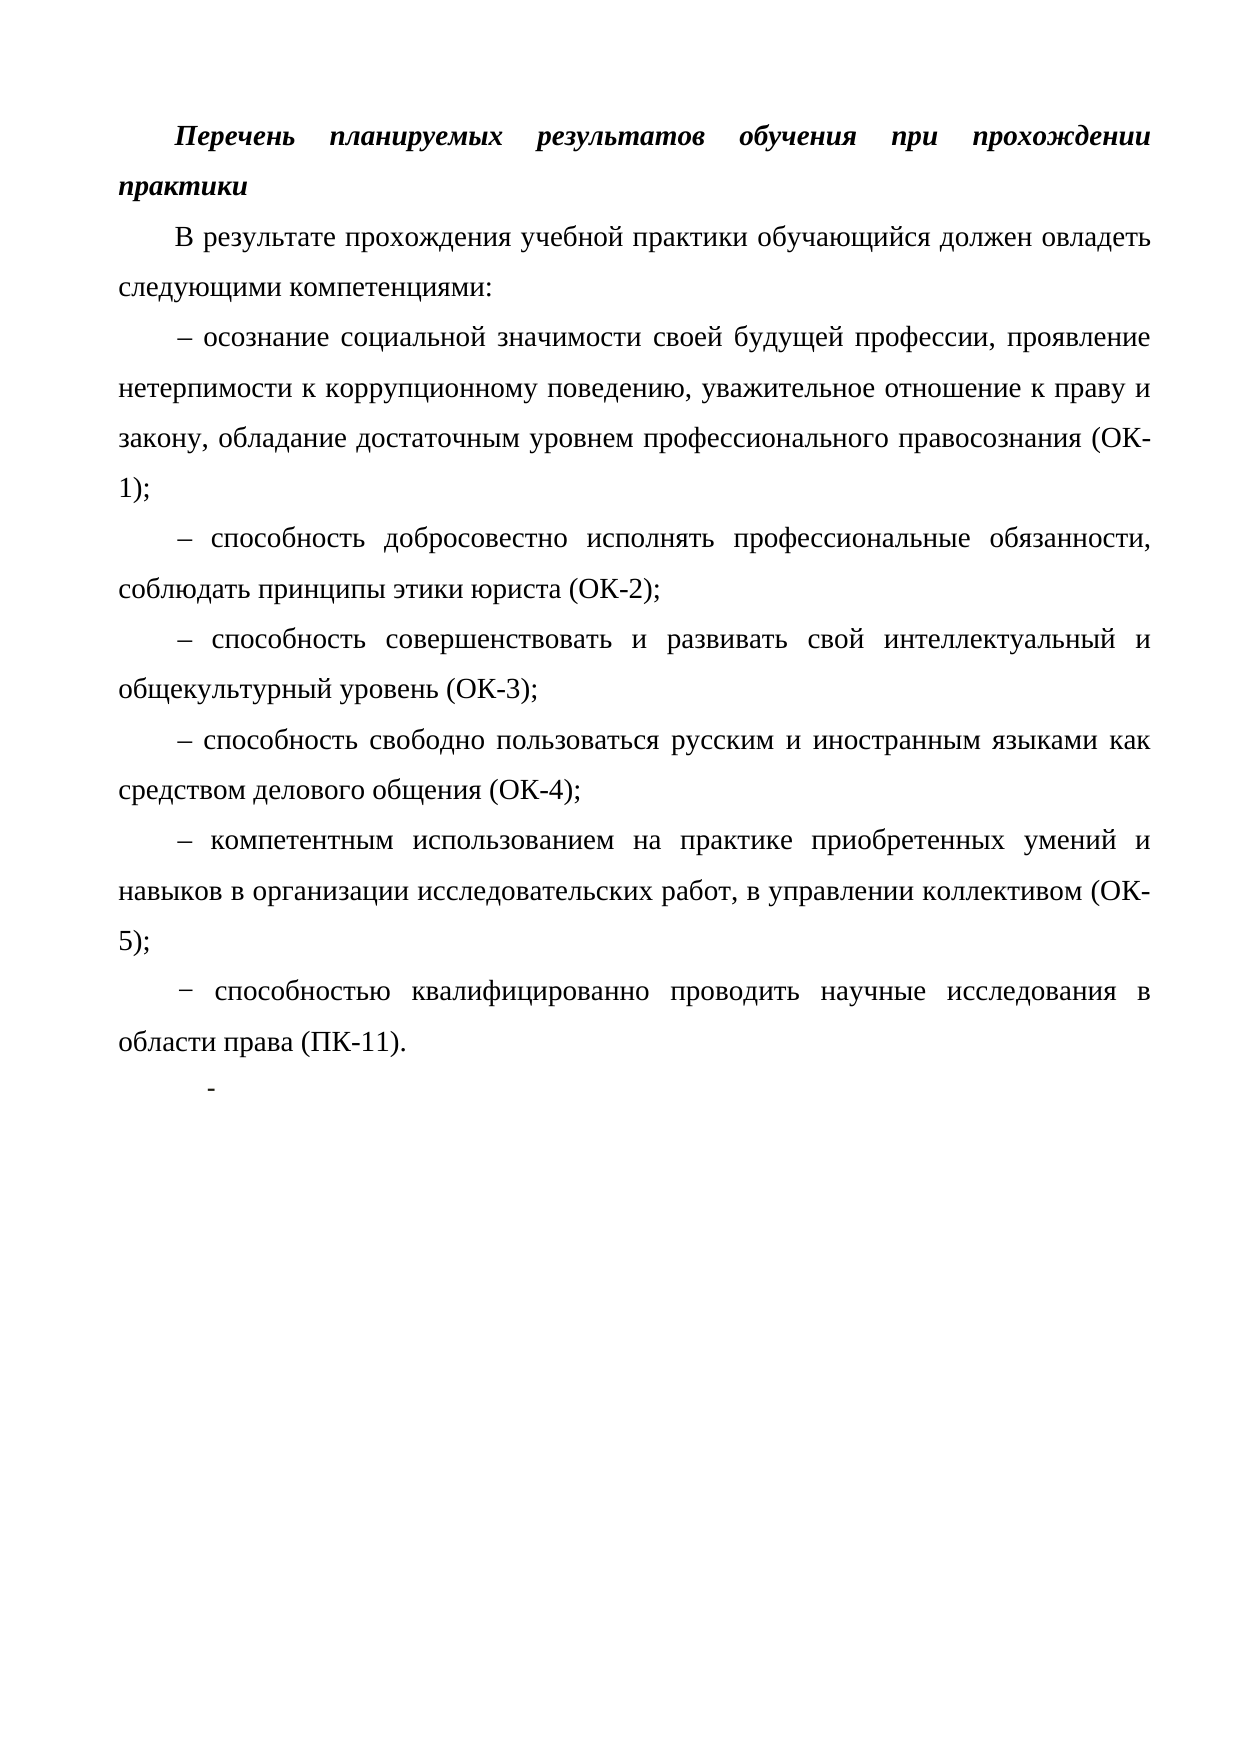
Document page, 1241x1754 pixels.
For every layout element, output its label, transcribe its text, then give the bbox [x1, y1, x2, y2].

text – способность добросовестно исполнять профессиональные обязанности, соблюдать принципы этики юриста (ОК-2); [118, 521, 1152, 604]
text – способность совершенствовать и развивать свой интеллектуальный и общекультурный уровень (ОК-3); [118, 621, 1152, 705]
text − способностью квалифицированно проводить научные исследования в области права (ПК-11). [118, 973, 1152, 1057]
text – компетентным использованием на практике приобретенных умений и навыков в организации исследовательских работ, в управлении коллективом (ОК- 5); [118, 822, 1152, 957]
text – осознание социальной значимости своей будущей профессии, проявление нетерпимости к коррупционному поведению, уважительное отношение к праву и закону, обладание достаточным уровнем профессионального правосознания (ОК-1); [118, 319, 1152, 504]
text В результате прохождения учебной практики обучающийся должен овладеть следующими компетенциями: [118, 219, 1152, 303]
text Перечень планируемых результатов обучения при прохождении практики [118, 118, 1152, 202]
text – способность свободно пользоваться русским и иностранным языками как средством делового общения (ОК-4); [118, 722, 1152, 806]
